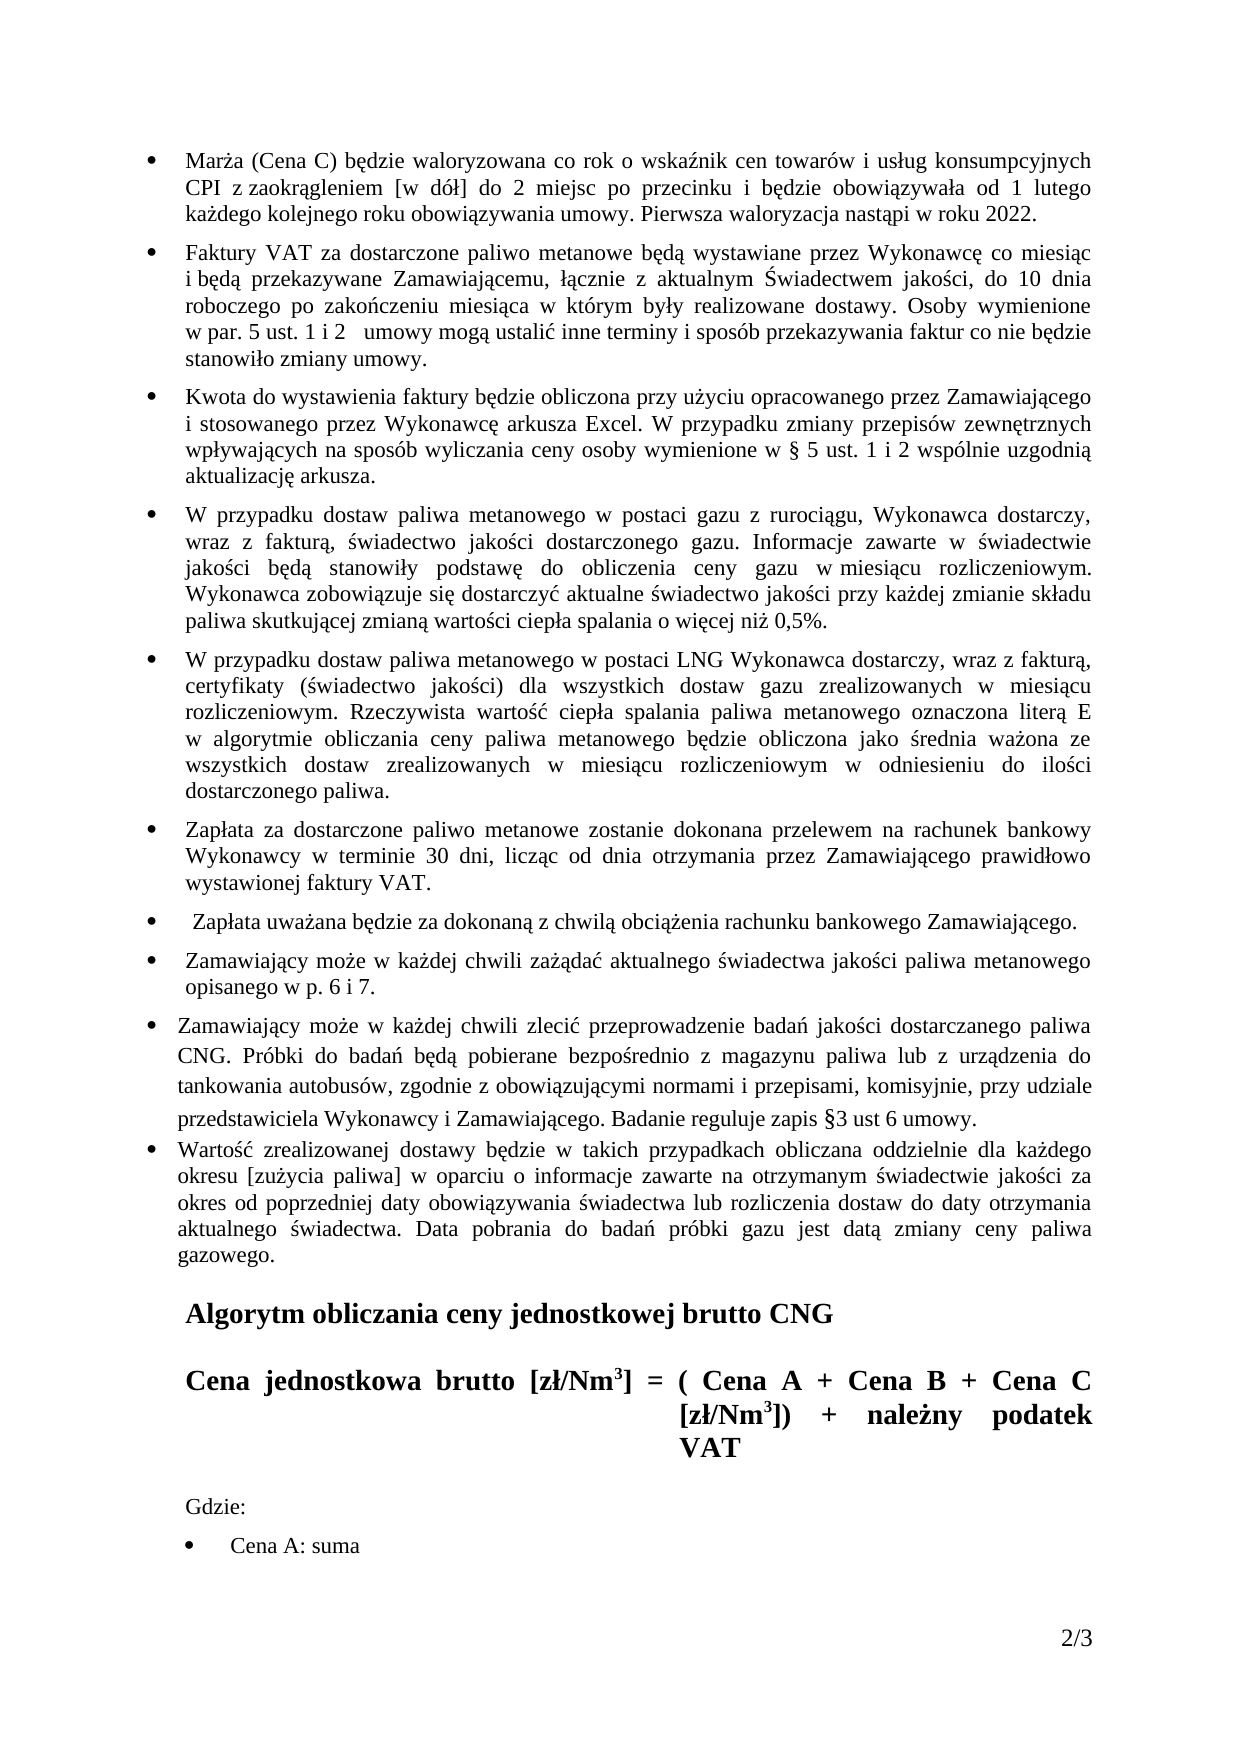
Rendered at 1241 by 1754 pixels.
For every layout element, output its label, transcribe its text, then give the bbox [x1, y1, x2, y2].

list W przypadku dostaw paliwa metanowego w postaci gazu z rurociągu, Wykonawca dostarczy, wraz z fakturą, świadectwo jakości dostarczonego gazu. Informacje zawarte w świadectwie jakości będą stanowiły podstawę do obliczenia ceny gazu w miesiącu rozliczeniowym. Wykonawca zobowiązuje się dostarczyć aktualne świadectwo jakości przy każdej zmianie składu paliwa skutkującej zmianą wartości ciepła spalania o więcej niż 0,5%. [148, 501, 1093, 633]
list Zamawiający może w każdej chwili zażądać aktualnego świadectwa jakości paliwa metanowego opisanego w p. 6 i 7. [148, 947, 1093, 999]
list Kwota do wystawienia faktury będzie obliczona przy użyciu opracowanego przez Zamawiającego i stosowanego przez Wykonawcę arkusza Excel. W przypadku zmiany przepisów zewnętrznych wpływających na sposób wyliczania ceny osoby wymienione w § 5 ust. 1 i 2 wspólnie uzgodnią aktualizację arkusza. [148, 383, 1093, 489]
list Faktury VAT za dostarczone paliwo metanowe będą wystawiane przez Wykonawcę co miesiąc i będą przekazywane Zamawiającemu, łącznie z aktualnym Świadectwem jakości, do 10 dnia roboczego po zakończeniu miesiąca w którym były realizowane dostawy. Osoby wymienione w par. 5 ust. 1 i 2 umowy mogą ustalić inne terminy i sposób przekazywania faktur co nie będzie stanowiło zmiany umowy. [148, 239, 1093, 371]
list Gdzie: [185, 1493, 1093, 1519]
list Zapłata uważana będzie za dokonaną z chwilą obciążenia rachunku bankowego Zamawiającego. [148, 908, 1093, 934]
list Cena jednostkowa brutto [zł/Nm3] = ( Cena A + Cena B + Cena C [zł/Nm3]) + należny podatek VAT [185, 1363, 1093, 1464]
list Wartość zrealizowanej dostawy będzie w takich przypadkach obliczana oddzielnie dla każdego okresu [zużycia paliwa] w oparciu o informacje zawarte na otrzymanym świadectwie jakości za okres od poprzedniej daty obowiązywania świadectwa lub rozliczenia dostaw do daty otrzymania aktualnego świadectwa. Data pobrania do badań próbki gazu jest datą zmiany ceny paliwa gazowego. [148, 1136, 1093, 1268]
list W przypadku dostaw paliwa metanowego w postaci LNG Wykonawca dostarczy, wraz z fakturą, certyfikaty (świadectwo jakości) dla wszystkich dostaw gazu zrealizowanych w miesiącu rozliczeniowym. Rzeczywista wartość ciepła spalania paliwa metanowego oznaczona literą E w algorytmie obliczania ceny paliwa metanowego będzie obliczona jako średnia ważona ze wszystkich dostaw zrealizowanych w miesiącu rozliczeniowym w odniesieniu do ilości dostarczonego paliwa. [148, 646, 1093, 804]
list Zamawiający może w każdej chwili zlecić przeprowadzenie badań jakości dostarczanego paliwa CNG. Próbki do badań będą pobierane bezpośrednio z magazynu paliwa lub z urządzenia do tankowania autobusów, zgodnie z obowiązującymi normami i przepisami, komisyjnie, przy udziale przedstawiciela Wykonawcy i Zamawiającego. Badanie reguluje zapis 3 ust 6 umowy. [148, 1012, 1093, 1132]
list Cena A: suma [185, 1532, 1093, 1558]
list Zapłata za dostarczone paliwo metanowe zostanie dokonana przelewem na rachunek bankowy Wykonawcy w terminie 30 dni, licząc od dnia otrzymania przez Zamawiającego prawidłowo wystawionej faktury VAT. [148, 816, 1093, 895]
list Algorytm obliczania ceny jednostkowej brutto CNG [185, 1296, 1093, 1330]
list Marża (Cena C) będzie waloryzowana co rok o wskaźnik cen towarów i usług konsumpcyjnych CPI z zaokrągleniem [w dół] do 2 miejsc po przecinku i będzie obowiązywała od 1 lutego każdego kolejnego roku obowiązywania umowy. Pierwsza waloryzacja nastąpi w roku 2022. [148, 148, 1093, 227]
